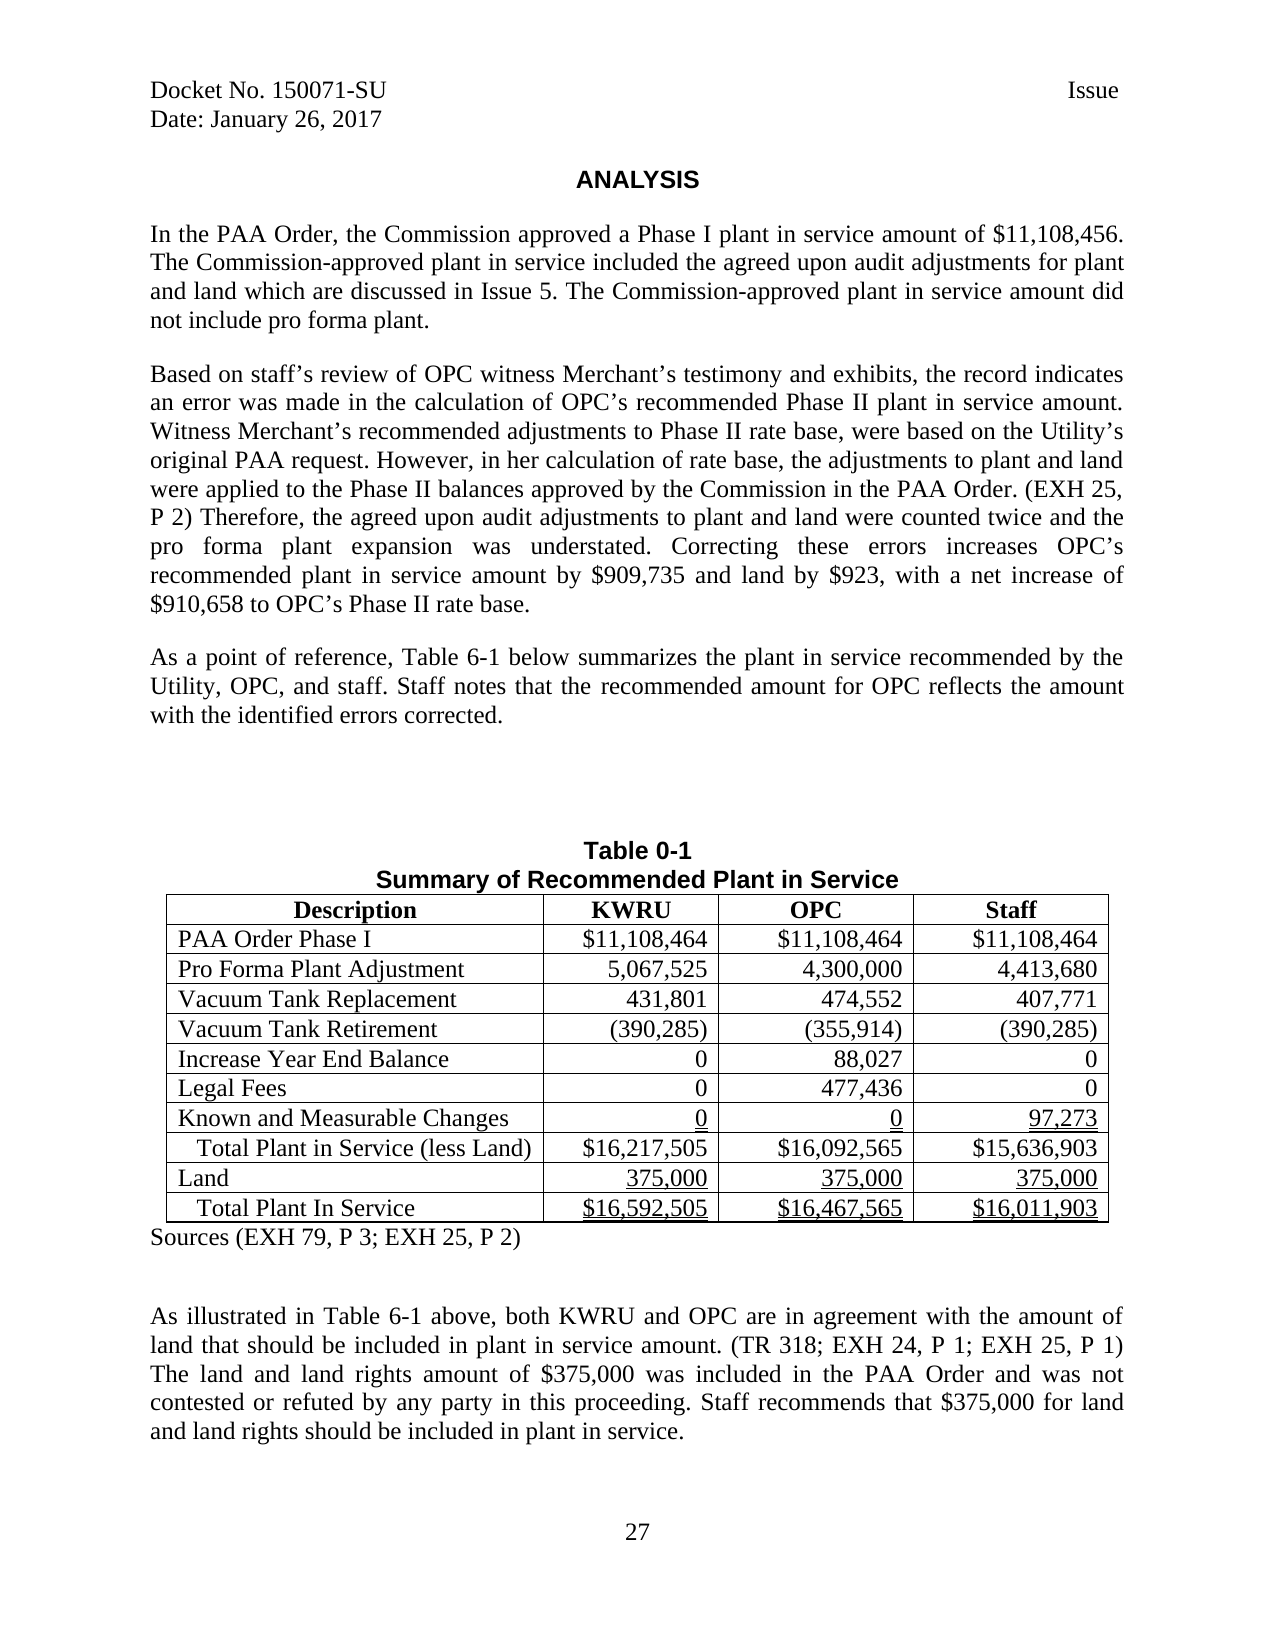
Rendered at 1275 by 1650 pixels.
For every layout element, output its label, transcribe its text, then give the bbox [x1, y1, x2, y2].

table_cell 474,552 [719, 984, 913, 1013]
table_cell 0 [914, 1044, 1108, 1072]
title Summary of Recommended Plant in Service [150, 865, 1125, 894]
table_cell 0 [544, 1074, 718, 1102]
table_cell Total Plant In Service [167, 1193, 543, 1221]
text Based on staff’s review of OPC witness Merchant’s testimony and exhibits, the record indicates an error was made in the calculation of OPC’s recommended Phase II plant in service amount. Witness Merchant’s recommended adjustments to Phase II rate base, were based on the Utility’s original PAA request. However, in her calculation of rate base, the adjustments to plant and land were applied to the Phase II balances approved by the Commission in the PAA Order. (EXH 25, P 2) Therefore, the agreed upon audit adjustments to plant and land were counted twice and the pro forma plant expansion was understated. Correcting these errors increases OPC’s recommended plant in service amount by $909,735 and land by $923, with a net increase of $910,658 to OPC’s Phase II rate base. [150, 359, 1125, 617]
table_cell 0 [544, 1103, 718, 1132]
text In the PAA Order, the Commission approved a Phase I plant in service amount of $11,108,456. The Commission-approved plant in service included the agreed upon audit adjustments for plant and land which are discussed in Issue 5. The Commission-approved plant in service amount did not include pro forma plant. [150, 219, 1125, 334]
table_cell 0 [719, 1103, 913, 1132]
table_cell $16,217,505 [544, 1133, 718, 1162]
table_cell 5,067,525 [544, 954, 718, 983]
subtitle ANALYSIS [150, 165, 1125, 194]
table_cell (355,914) [719, 1014, 913, 1043]
table_cell Known and Measurable Changes [167, 1103, 543, 1132]
table_cell (390,285) [914, 1014, 1108, 1043]
table_cell $16,467,565 [719, 1193, 913, 1221]
text Sources (EXH 79, P 3; EXH 25, P 2) [150, 1222, 1125, 1251]
table_cell 0 [914, 1074, 1108, 1102]
table_header KWRU [544, 895, 718, 923]
table_cell $16,592,505 [544, 1193, 718, 1221]
table_cell Vacuum Tank Replacement [167, 984, 543, 1013]
table_cell $15,636,903 [914, 1133, 1108, 1162]
table_header OPC [719, 895, 913, 923]
table_cell Land [167, 1163, 543, 1192]
text As a point of reference, Table 6-1 below summarizes the plant in service recommended by the Utility, OPC, and staff. Staff notes that the recommended amount for OPC reflects the amount with the identified errors corrected. [150, 642, 1125, 729]
table_cell 375,000 [719, 1163, 913, 1192]
table_cell 4,413,680 [914, 954, 1108, 983]
table_cell 88,027 [719, 1044, 913, 1072]
table_cell $11,108,464 [544, 925, 718, 953]
table_cell Total Plant in Service (less Land) [167, 1133, 543, 1162]
table_cell $11,108,464 [914, 925, 1108, 953]
table_cell 375,000 [914, 1163, 1108, 1192]
table_cell Pro Forma Plant Adjustment [167, 954, 543, 983]
table_cell Vacuum Tank Retirement [167, 1014, 543, 1043]
table_header Description [167, 895, 543, 923]
table_cell 407,771 [914, 984, 1108, 1013]
table_cell $11,108,464 [719, 925, 913, 953]
table_cell 375,000 [544, 1163, 718, 1192]
table_cell $16,011,903 [914, 1193, 1108, 1221]
table_cell 431,801 [544, 984, 718, 1013]
table_cell 0 [544, 1044, 718, 1072]
table_cell PAA Order Phase I [167, 925, 543, 953]
table_cell 97,273 [914, 1103, 1108, 1132]
table_cell 477,436 [719, 1074, 913, 1102]
table_cell Increase Year End Balance [167, 1044, 543, 1072]
table_cell Legal Fees [167, 1074, 543, 1102]
table_cell $16,092,565 [719, 1133, 913, 1162]
table_cell (390,285) [544, 1014, 718, 1043]
table_cell 4,300,000 [719, 954, 913, 983]
text As illustrated in Table 6-1 above, both KWRU and OPC are in agreement with the amount of land that should be included in plant in service amount. (TR 318; EXH 24, P 1; EXH 25, P 1) The land and land rights amount of $375,000 was included in the PAA Order and was not contested or refuted by any party in this proceeding. Staff recommends that $375,000 for land and land rights should be included in plant in service. [150, 1301, 1125, 1445]
table_header Staff [914, 895, 1108, 923]
